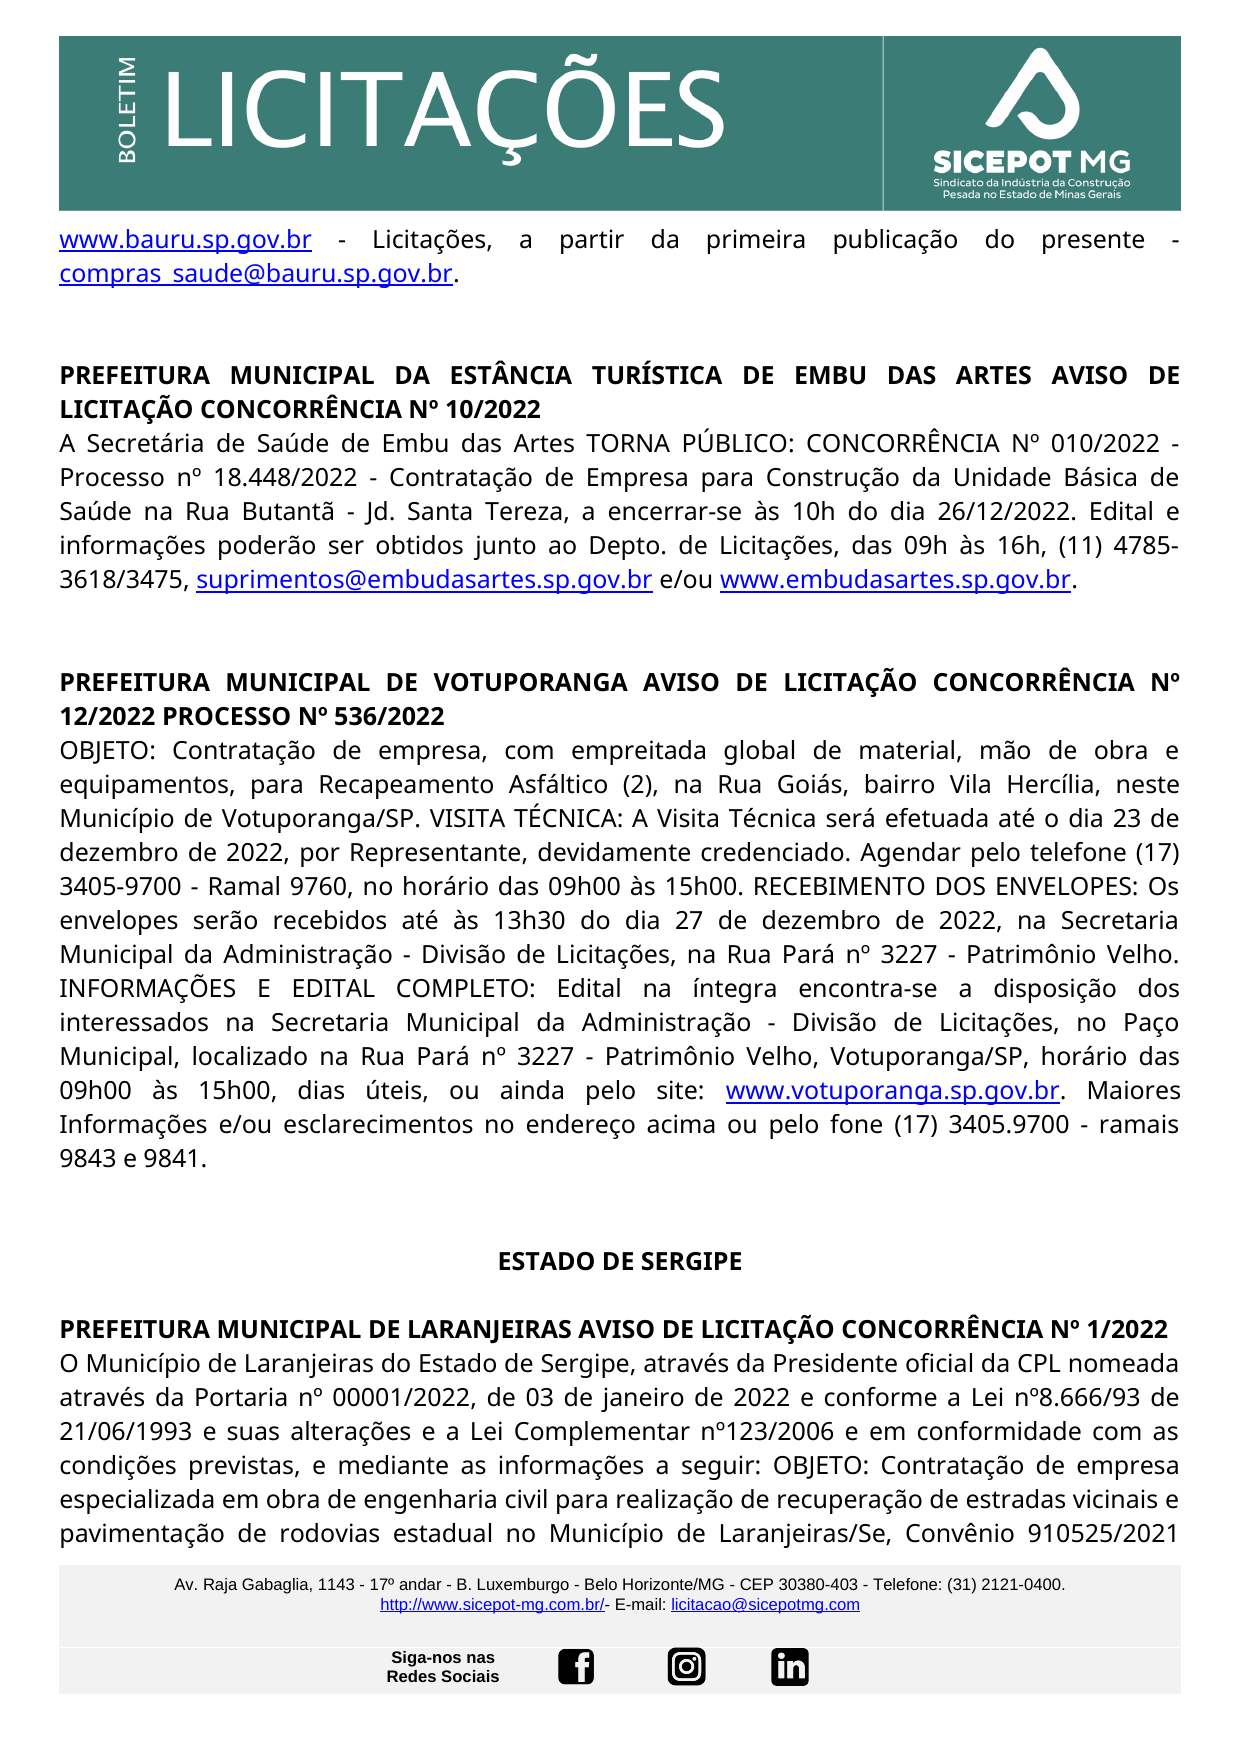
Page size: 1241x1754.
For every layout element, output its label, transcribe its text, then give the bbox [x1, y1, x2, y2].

picture [59, 36, 1181, 211]
text PREFEITURA MUNICIPAL DE LARANJEIRAS AVISO DE LICITAÇÃO CONCORRÊNCIA Nº 1/2022 [59, 1311, 1181, 1346]
text PREFEITURA MUNICIPAL DE VOTUPORANGA AVISO DE LICITAÇÃO CONCORRÊNCIA Nº 12/2022 PROCESSO Nº 536/2022 [59, 664, 1181, 732]
text PREFEITURA MUNICIPAL DA ESTÂNCIA TURÍSTICA DE EMBU DAS ARTES AVISO DE LICITAÇÃO CONCORRÊNCIA Nº 10/2022 [59, 358, 1181, 426]
picture [557, 1648, 594, 1685]
text A Secretária de Saúde de Embu das Artes TORNA PÚBLICO: CONCORRÊNCIA Nº 010/2022 - Processo nº 18.448/2022 - Contratação de Empresa para Construção da Unidade Básica de Saúde na Rua Butantã - Jd. Santa Tereza, a encerrar-se às 10h do dia 26/12/2022. Edital e informações poderão ser obtidos junto ao Depto. de Licitações, das 09h às 16h, (11) 4785-3618/3475, suprimentos@embudasartes.sp.gov.br e/ou www.embudasartes.sp.gov.br. [59, 426, 1181, 596]
text ESTADO DE SERGIPE [59, 1243, 1181, 1277]
picture [667, 1647, 706, 1686]
picture [771, 1648, 809, 1686]
text OBJETO: Contratação de empresa, com empreitada global de material, mão de obra e equipamentos, para Recapeamento Asfáltico (2), na Rua Goiás, bairro Vila Hercília, neste Município de Votuporanga/SP. VISITA TÉCNICA: A Visita Técnica será efetuada até o dia 23 de dezembro de 2022, por Representante, devidamente credenciado. Agendar pelo telefone (17) 3405-9700 - Ramal 9760, no horário das 09h00 às 15h00. RECEBIMENTO DOS ENVELOPES: Os envelopes serão recebidos até às 13h30 do dia 27 de dezembro de 2022, na Secretaria Municipal da Administração - Divisão de Licitações, na Rua Pará nº 3227 - Patrimônio Velho. INFORMAÇÕES E EDITAL COMPLETO: Edital na íntegra encontra-se a disposição dos interessados na Secretaria Municipal da Administração - Divisão de Licitações, no Paço Municipal, localizado na Rua Pará nº 3227 - Patrimônio Velho, Votuporanga/SP, horário das 09h00 às 15h00, dias úteis, ou ainda pelo site: www.votuporanga.sp.gov.br. Maiores Informações e/ou esclarecimentos no endereço acima ou pelo fone (17) 3405.9700 - ramais 9843 e 9841. [59, 732, 1181, 1175]
